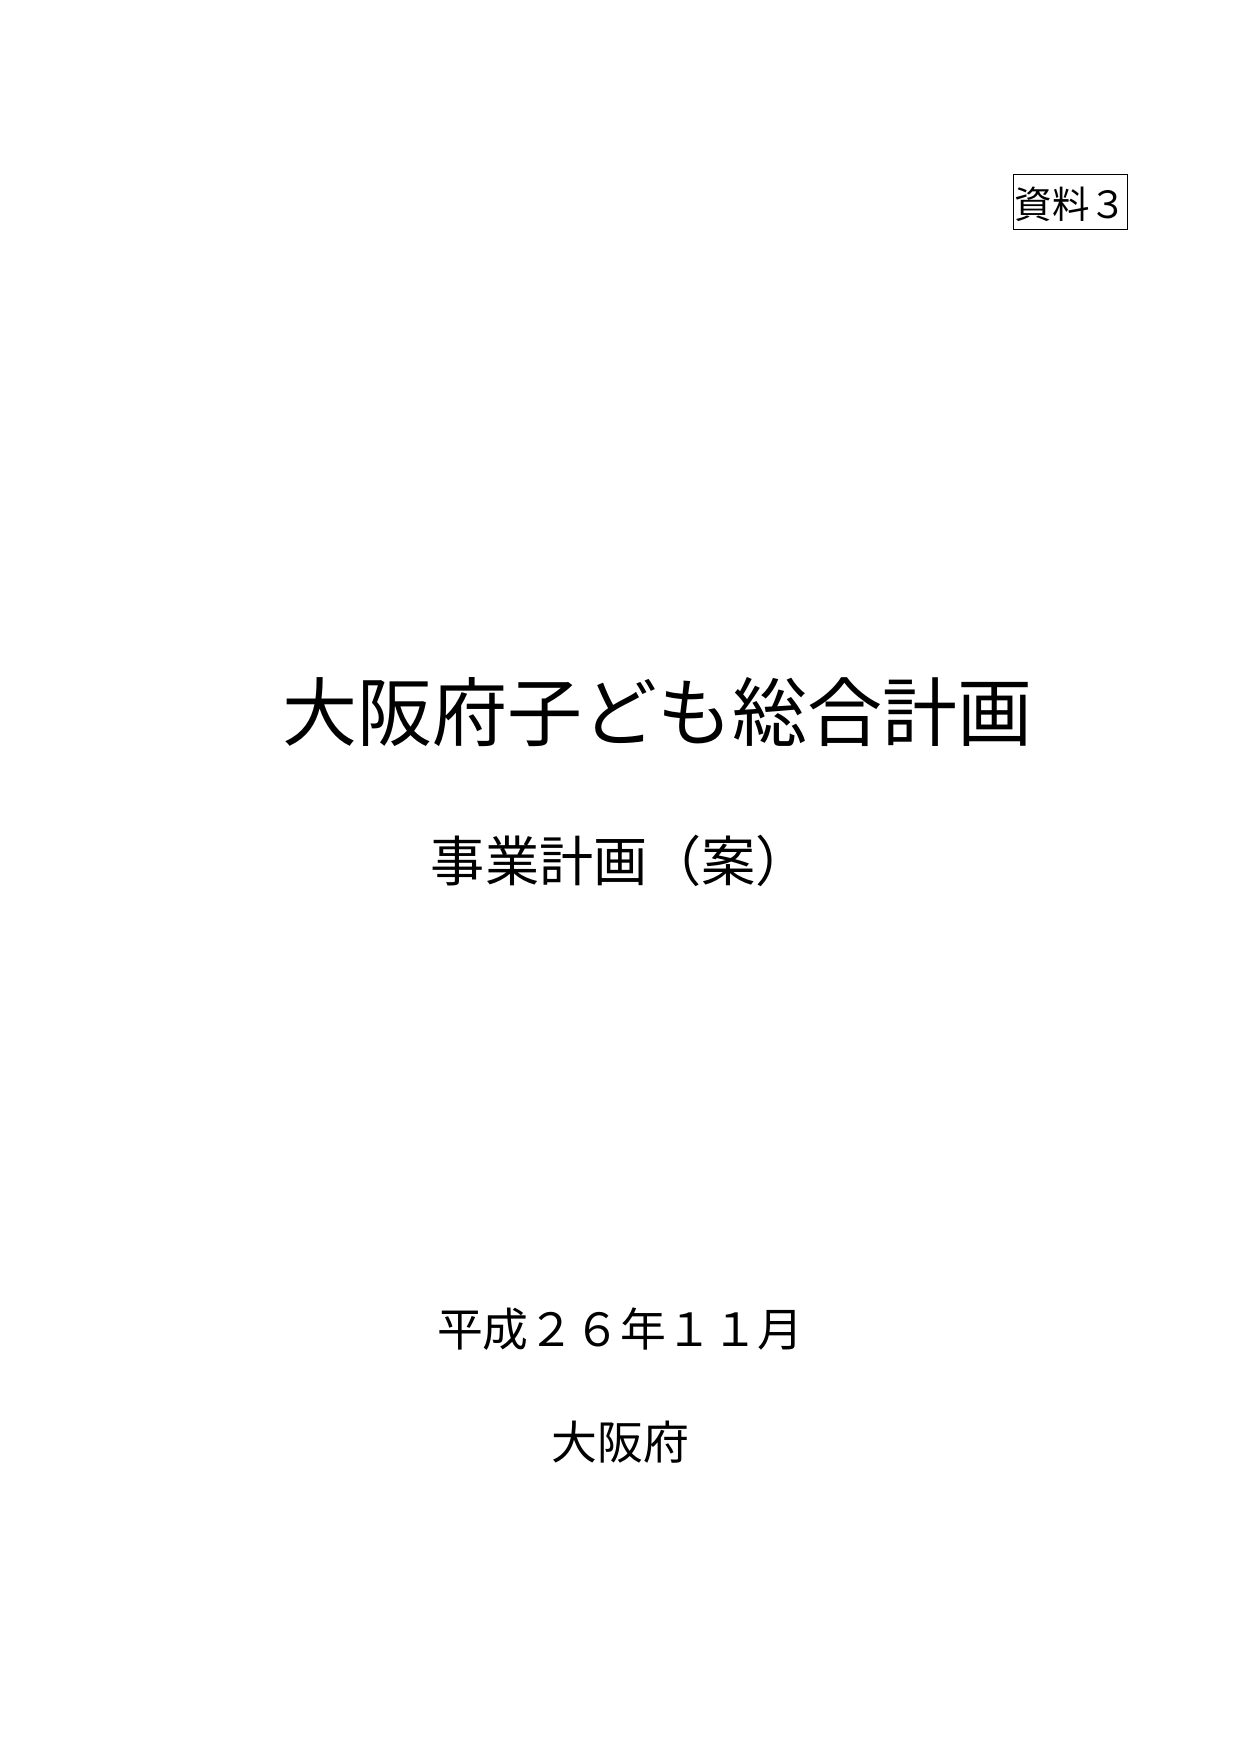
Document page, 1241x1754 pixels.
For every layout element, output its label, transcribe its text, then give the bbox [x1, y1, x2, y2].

text 資料３ [112, 164, 1128, 239]
text 大阪府 [112, 1402, 1128, 1477]
text 事業計画（案） [112, 802, 1128, 914]
text 平成２６年１１月 [112, 1289, 1128, 1364]
text 大阪府子ども総合計画 [112, 652, 1128, 764]
